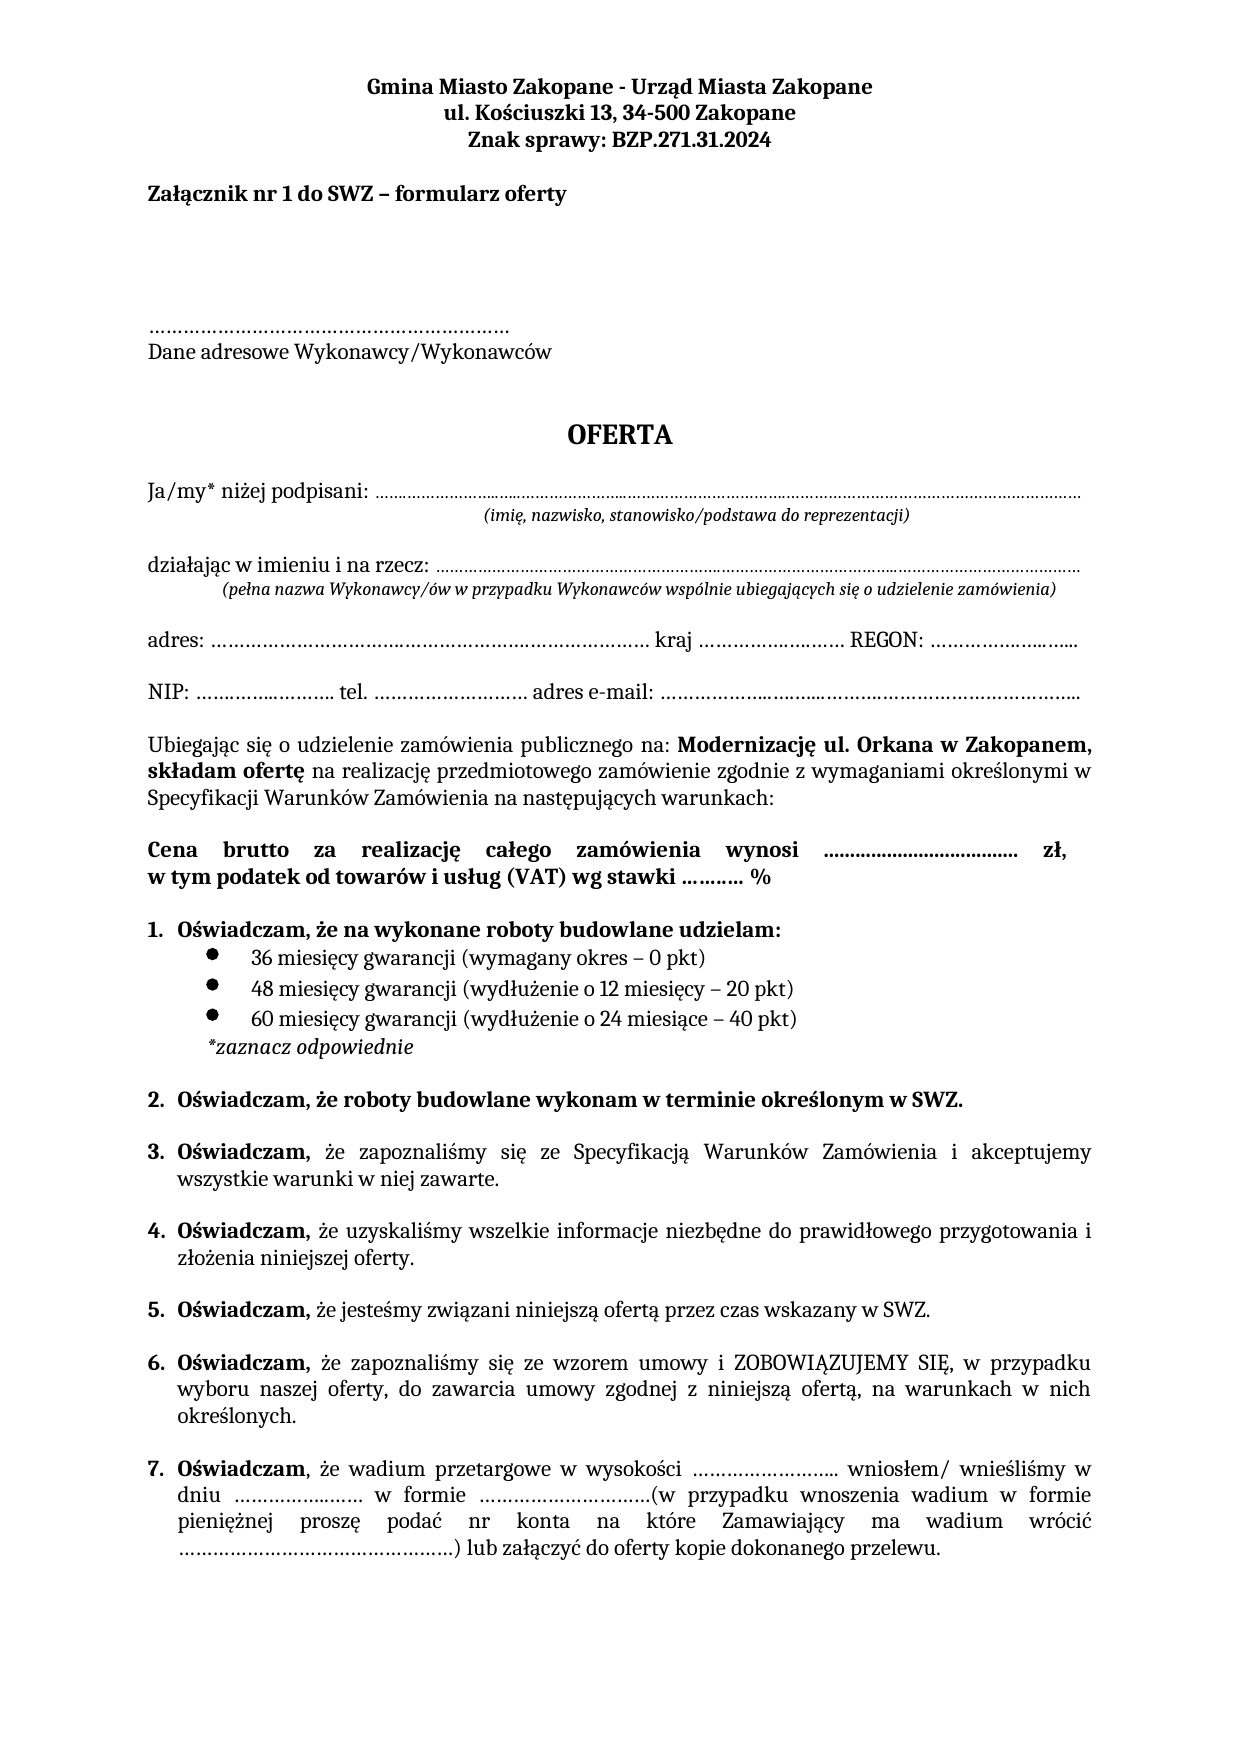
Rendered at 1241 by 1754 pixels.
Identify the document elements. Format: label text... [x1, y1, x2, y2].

list 60 miesięcy gwarancji (wydłużenie o 24 miesiące – 40 pkt) [207, 1003, 1093, 1034]
text *zaznacz odpowiednie [148, 1034, 1093, 1060]
list Oświadczam, że na wykonane roboty budowlane udzielam: [148, 916, 1093, 943]
list Oświadczam, że zapoznaliśmy się ze wzorem umowy i ZOBOWIĄZUJEMY SIĘ, w przypadku wyboru naszej oferty, do zawarcia umowy zgodnej z niniejszą ofertą, na warunkach w nich określonych. [148, 1350, 1093, 1429]
text Ubiegając się o udzielenie zamówienia publicznego na: Modernizację ul. Orkana w Zakopanem, składam ofertę na realizację przedmiotowego zamówienie zgodnie z wymaganiami określonymi w Specyfikacji Warunków Zamówienia na następujących warunkach: [148, 732, 1093, 811]
text Dane adresowe Wykonawcy/Wykonawców [148, 339, 1093, 365]
text Cena brutto za realizację całego zamówienia wynosi ..................................... zł, w tym podatek od towarów i usług (VAT) wg stawki ……..… % [148, 837, 1093, 890]
list Oświadczam, że wadium przetargowe w wysokości …………………….. wniosłem/ wnieśliśmy w dniu ……………..…… w formie …………………………(w przypadku wnoszenia wadium w formie pieniężnej proszę podać nr konta na które Zamawiający ma wadium wrócić …………………………………………) lub załączyć do oferty kopie dokonanego przelewu. [148, 1455, 1093, 1561]
list 48 miesięcy gwarancji (wydłużenie o 12 miesięcy – 20 pkt) [207, 973, 1093, 1003]
list 36 miesięcy gwarancji (wymagany okres – 0 pkt) [207, 943, 1093, 973]
text Załącznik nr 1 do SWZ – formularz oferty [148, 181, 1093, 207]
text (imię, nazwisko, stanowisko/podstawa do reprezentacji) [148, 504, 1093, 526]
list Oświadczam, że jesteśmy związani niniejszą ofertą przez czas wskazany w SWZ. [148, 1297, 1093, 1323]
text (pełna nazwa Wykonawcy/ów w przypadku Wykonawców wspólnie ubiegających się o udzielenie zamówienia) [148, 578, 1093, 600]
text OFERTA [148, 418, 1093, 452]
text NIP: …….……..………. tel. ……………………… adres e-mail: ………………..….…...……….…………………………….. [148, 679, 1093, 706]
text adres: …………………………….………………….………………… kraj …………….….…… REGON: …………….…..…... [148, 626, 1093, 653]
list Oświadczam, że roboty budowlane wykonam w terminie określonym w SWZ. [148, 1086, 1093, 1113]
list Oświadczam, że uzyskaliśmy wszelkie informacje niezbędne do prawidłowego przygotowania i złożenia niniejszej oferty. [148, 1218, 1093, 1271]
list Oświadczam, że zapoznaliśmy się ze Specyfikacją Warunków Zamówienia i akceptujemy wszystkie warunki w niej zawarte. [148, 1139, 1093, 1192]
text ……………………………………………………… [148, 313, 576, 339]
text Ja/my* niżej podpisani: …….………………..…..…………………..…………………………….……………………………………………………… [148, 478, 1093, 504]
text działając w imieniu i na rzecz: …………………………………………………….………………………………..………………………………… [148, 552, 1093, 578]
